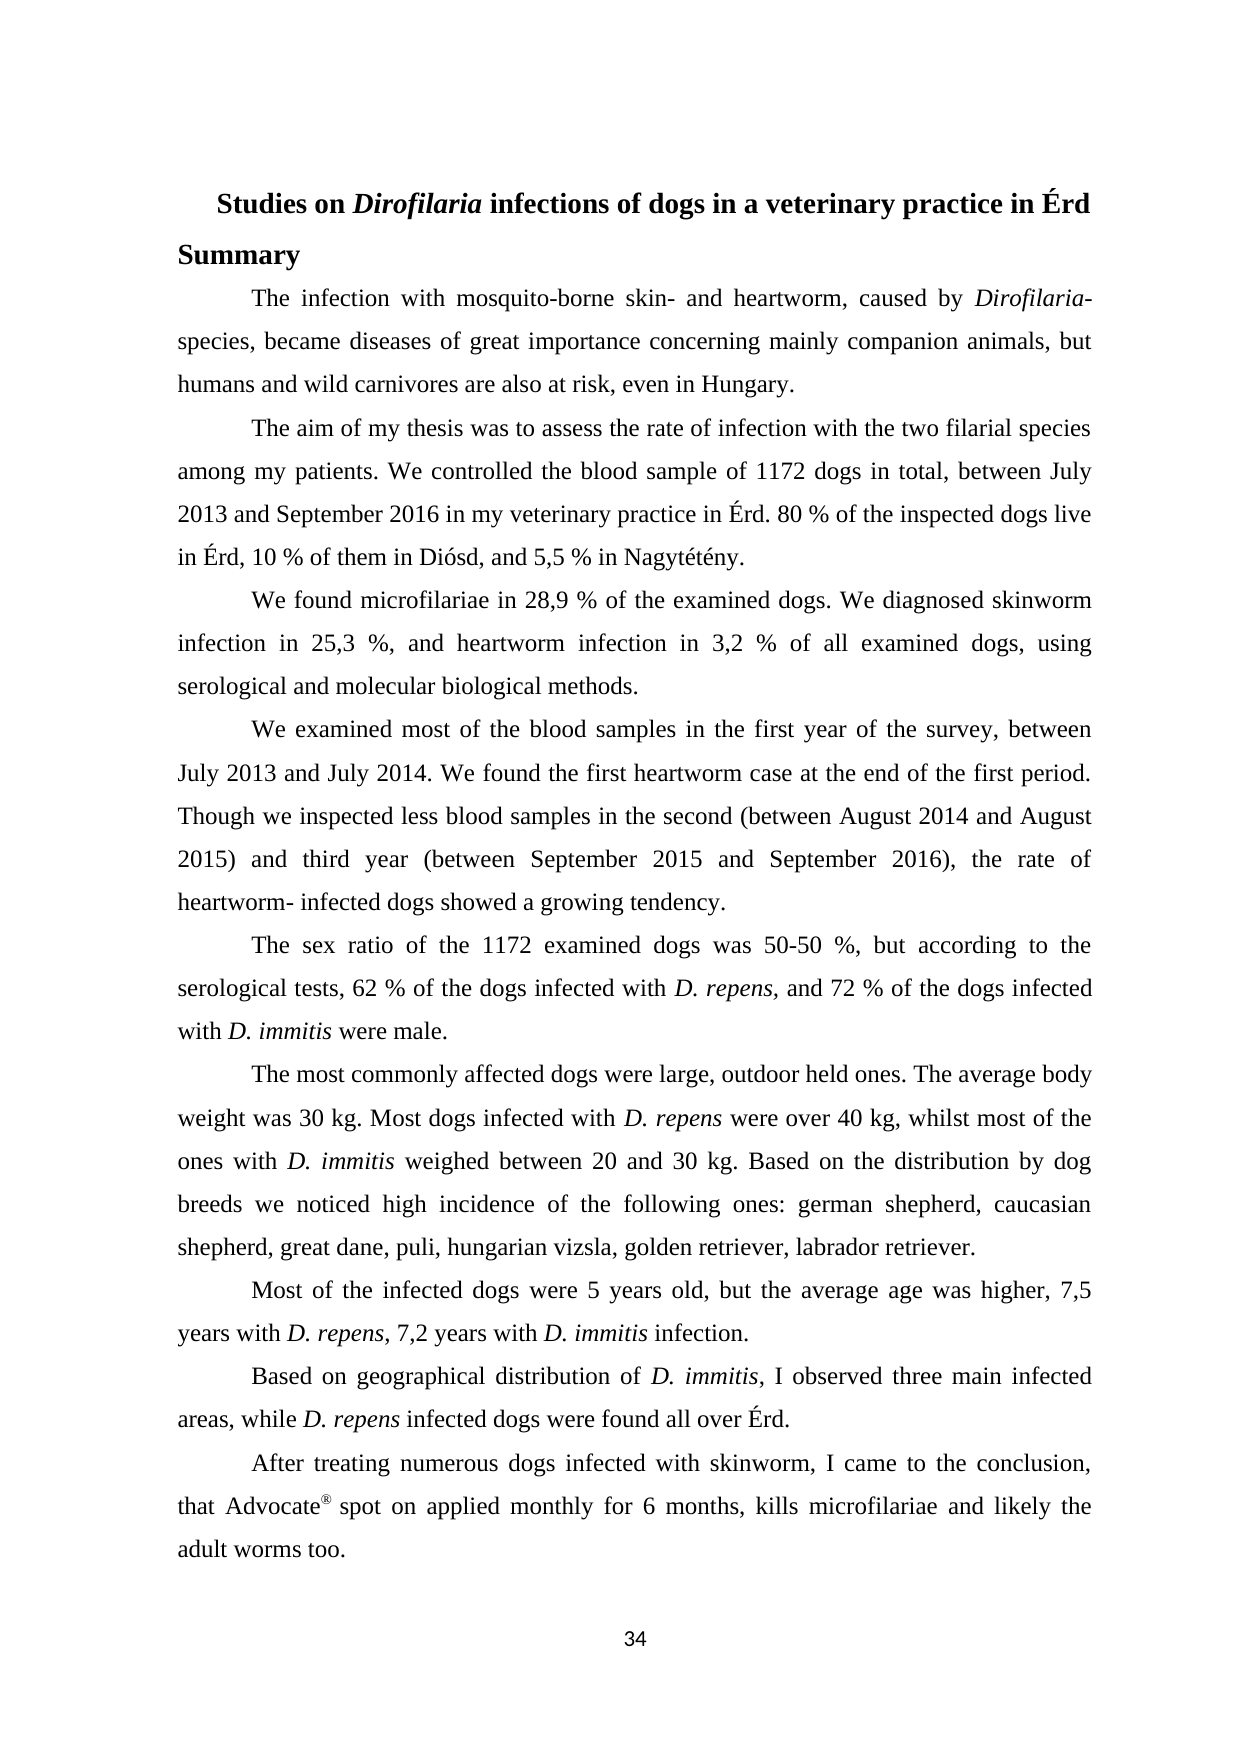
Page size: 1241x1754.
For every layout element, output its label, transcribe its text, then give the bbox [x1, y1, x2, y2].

text We examined most of the blood samples in the first year of the survey, between July 2013 and July 2014. We found the first heartworm case at the end of the first period. Though we inspected less blood samples in the second (between August 2014 and August 2015) and third year (between September 2015 and September 2016), the rate of heartworm- infected dogs showed a growing tendency. [177, 714, 1092, 916]
text We found microfilariae in 28,9 % of the examined dogs. We diagnosed skinworm infection in 25,3 %, and heartworm infection in 3,2 % of all examined dogs, using serological and molecular biological methods. [177, 585, 1092, 700]
text Summary [177, 237, 1092, 271]
text The sex ratio of the 1172 examined dogs was 50-50 %, but according to the serological tests, 62 % of the dogs infected with D. repens, and 72 % of the dogs infected with D. immitis were male. [177, 930, 1092, 1045]
text After treating numerous dogs infected with skinworm, I came to the conclusion, that Advocate® spot on applied monthly for 6 months, kills microfilariae and likely the adult worms too. [177, 1448, 1092, 1563]
text The infection with mosquito-borne skin- and heartworm, caused by Dirofilaria- species, became diseases of great importance concerning mainly companion animals, but humans and wild carnivores are also at risk, even in Hungary. [177, 283, 1092, 398]
subtitle Studies on Dirofilaria infections of dogs in a veterinary practice in Érd [214, 186, 1092, 220]
text The aim of my thesis was to assess the rate of infection with the two filarial species among my patients. We controlled the blood sample of 1172 dogs in total, between July 2013 and September 2016 in my veterinary practice in Érd. 80 % of the inspected dogs live in Érd, 10 % of them in Diósd, and 5,5 % in Nagytétény. [177, 413, 1092, 571]
text Most of the infected dogs were 5 years old, but the average age was higher, 7,5 years with D. repens, 7,2 years with D. immitis infection. [177, 1275, 1092, 1347]
list Based on geographical distribution of D. immitis, I observed three main infected areas, while D. repens infected dogs were found all over Érd. [177, 1361, 1092, 1433]
text The most commonly affected dogs were large, outdoor held ones. The average body weight was 30 kg. Most dogs infected with D. repens were over 40 kg, whilst most of the ones with D. immitis weighed between 20 and 30 kg. Based on the distribution by dog breeds we noticed high incidence of the following ones: german shepherd, caucasian shepherd, great dane, puli, hungarian vizsla, golden retriever, labrador retriever. [177, 1059, 1092, 1261]
